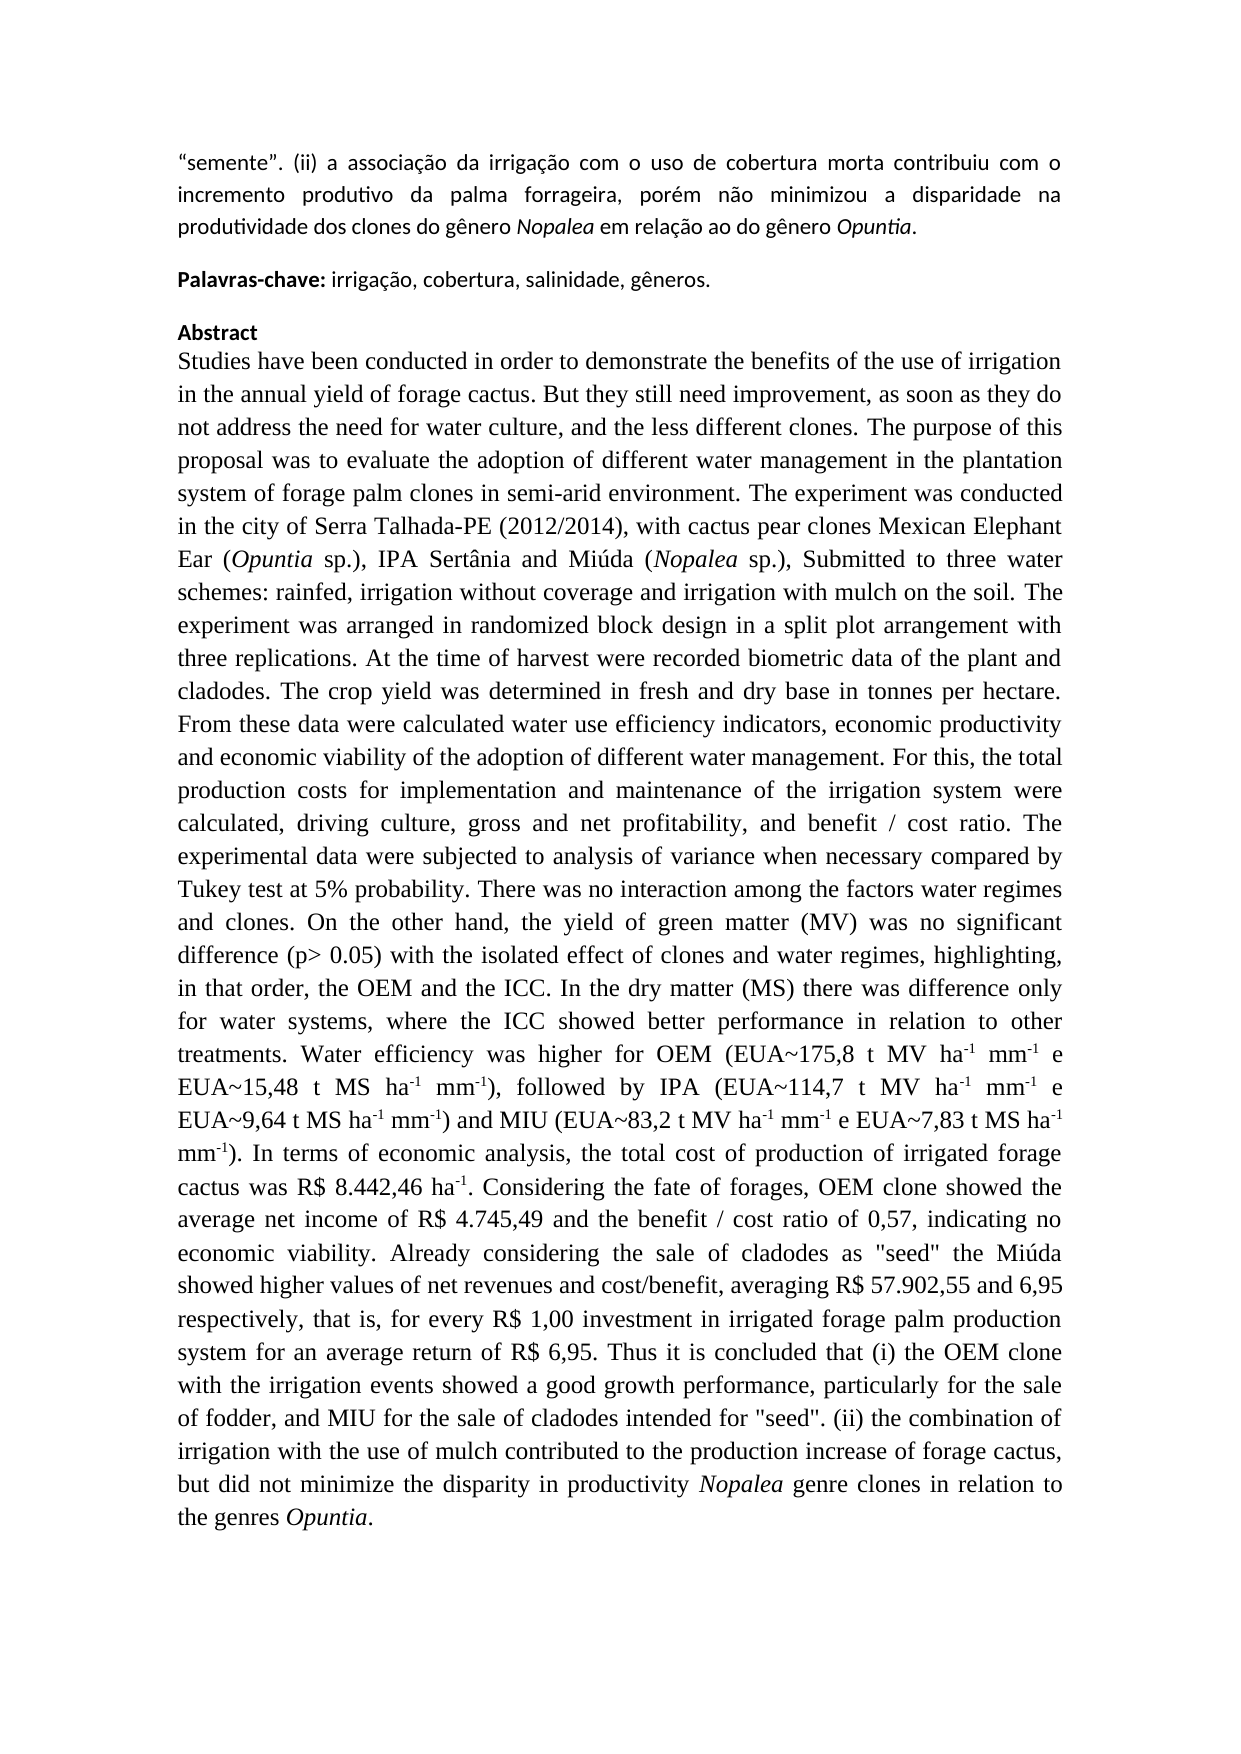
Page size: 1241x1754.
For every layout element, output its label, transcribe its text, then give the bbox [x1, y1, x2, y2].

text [177, 148, 1063, 240]
text Studies have been conducted in order to demonstrate the benefits of the use of irrigation in the annual yield of forage cactus. But they still need improvement, as soon as they do not address the need for water culture, and the less different clones. The purpose of this proposal was to evaluate the adoption of different water management in the plantation system of forage palm clones in semi-arid environment. The experiment was conducted in the city of Serra Talhada-PE (2012/2014), with cactus pear clones Mexican Elephant Ear (Opuntia sp.), IPA Sertânia and Miúda (Nopalea sp.), Submitted to three water schemes: rainfed, irrigation without coverage and irrigation with mulch on the soil. The experiment was arranged in randomized block design in a split plot arrangement with three replications. At the time of harvest were recorded biometric data of the plant and cladodes. The crop yield was determined in fresh and dry base in tonnes per hectare. From these data were calculated water use efficiency indicators, economic productivity and economic viability of the adoption of different water management. For this, the total production costs for implementation and maintenance of the irrigation system were calculated, driving culture, gross and net profitability, and benefit / cost ratio. The experimental data were subjected to analysis of variance when necessary compared by Tukey test at 5% probability. There was no interaction among the factors water regimes and clones. On the other hand, the yield of green matter (MV) was no significant difference (p> 0.05) with the isolated effect of clones and water regimes, highlighting, in that order, the OEM and the ICC. In the dry matter (MS) there was difference only for water systems, where the ICC showed better performance in relation to other treatments. Water efficiency was higher for OEM (EUA~175,8 t MV ha-1 mm-1 e EUA~15,48 t MS ha-1 mm-1), followed by IPA (EUA~114,7 t MV ha-1 mm-1 e EUA~9,64 t MS ha-1 mm-1) and MIU (EUA~83,2 t MV ha-1 mm-1 e EUA~7,83 t MS ha-1 mm-1). In terms of economic analysis, the total cost of production of irrigated forage cactus was R$ 8.442,46 ha-1. Considering the fate of forages, OEM clone showed the average net income of R$ 4.745,49 and the benefit / cost ratio of 0,57, indicating no economic viability. Already considering the sale of cladodes as "seed" the Miúda showed higher values ​​of net revenues and cost/benefit, averaging R$ 57.902,55 and 6,95 respectively, that is, for every R$ 1,00 investment in irrigated forage palm production system for an average return of R$ 6,95. Thus it is concluded that (i) the OEM clone with the irrigation events showed a good growth performance, particularly for the sale of fodder, and MIU for the sale of cladodes intended for "seed". (ii) the combination of irrigation with the use of mulch contributed to the production increase of forage cactus, but did not minimize the disparity in productivity Nopalea genre clones in relation to the genres Opuntia. [177, 346, 1063, 1531]
text Palavras-chave: irrigação, cobertura, salinidade, gêneros. [177, 265, 1063, 293]
text Abstract [177, 318, 1063, 346]
